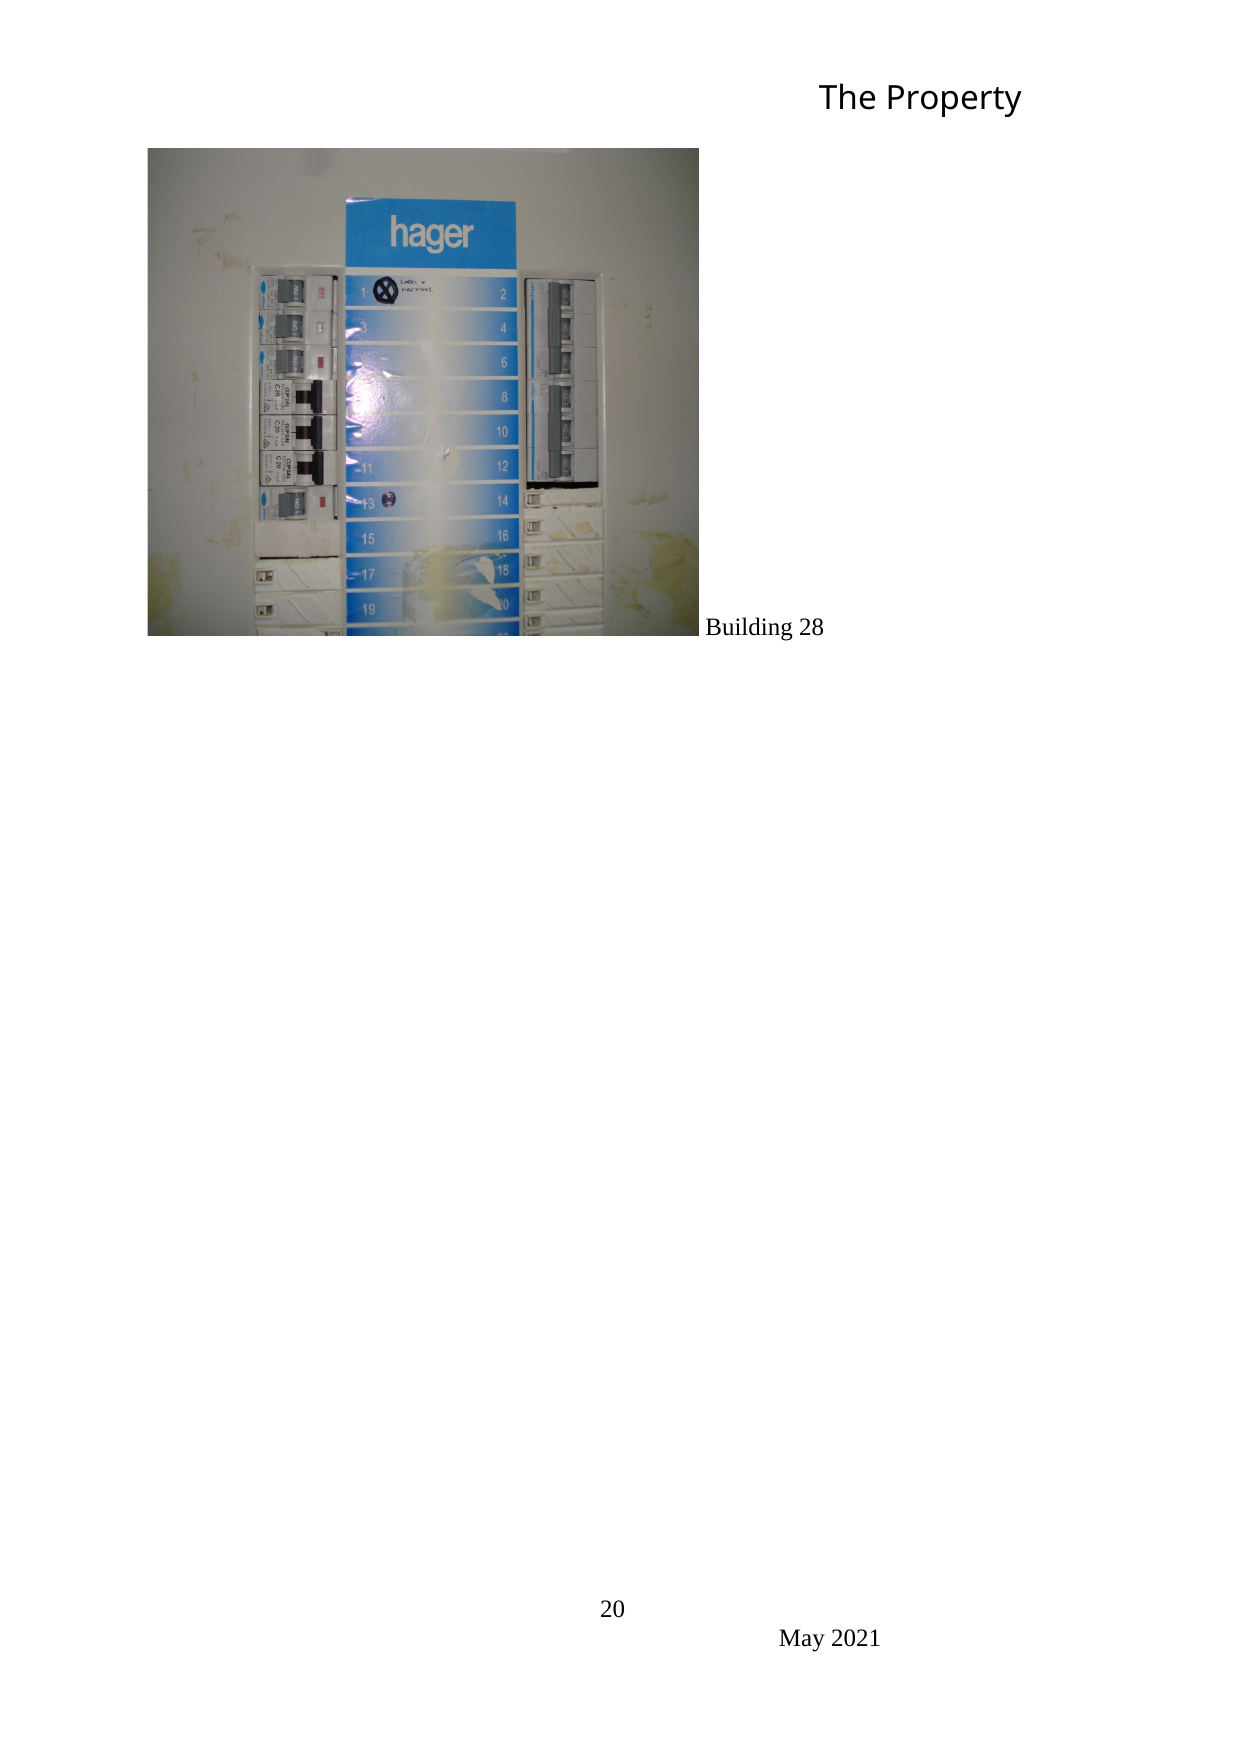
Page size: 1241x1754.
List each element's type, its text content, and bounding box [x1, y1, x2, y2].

picture [147, 148, 699, 636]
